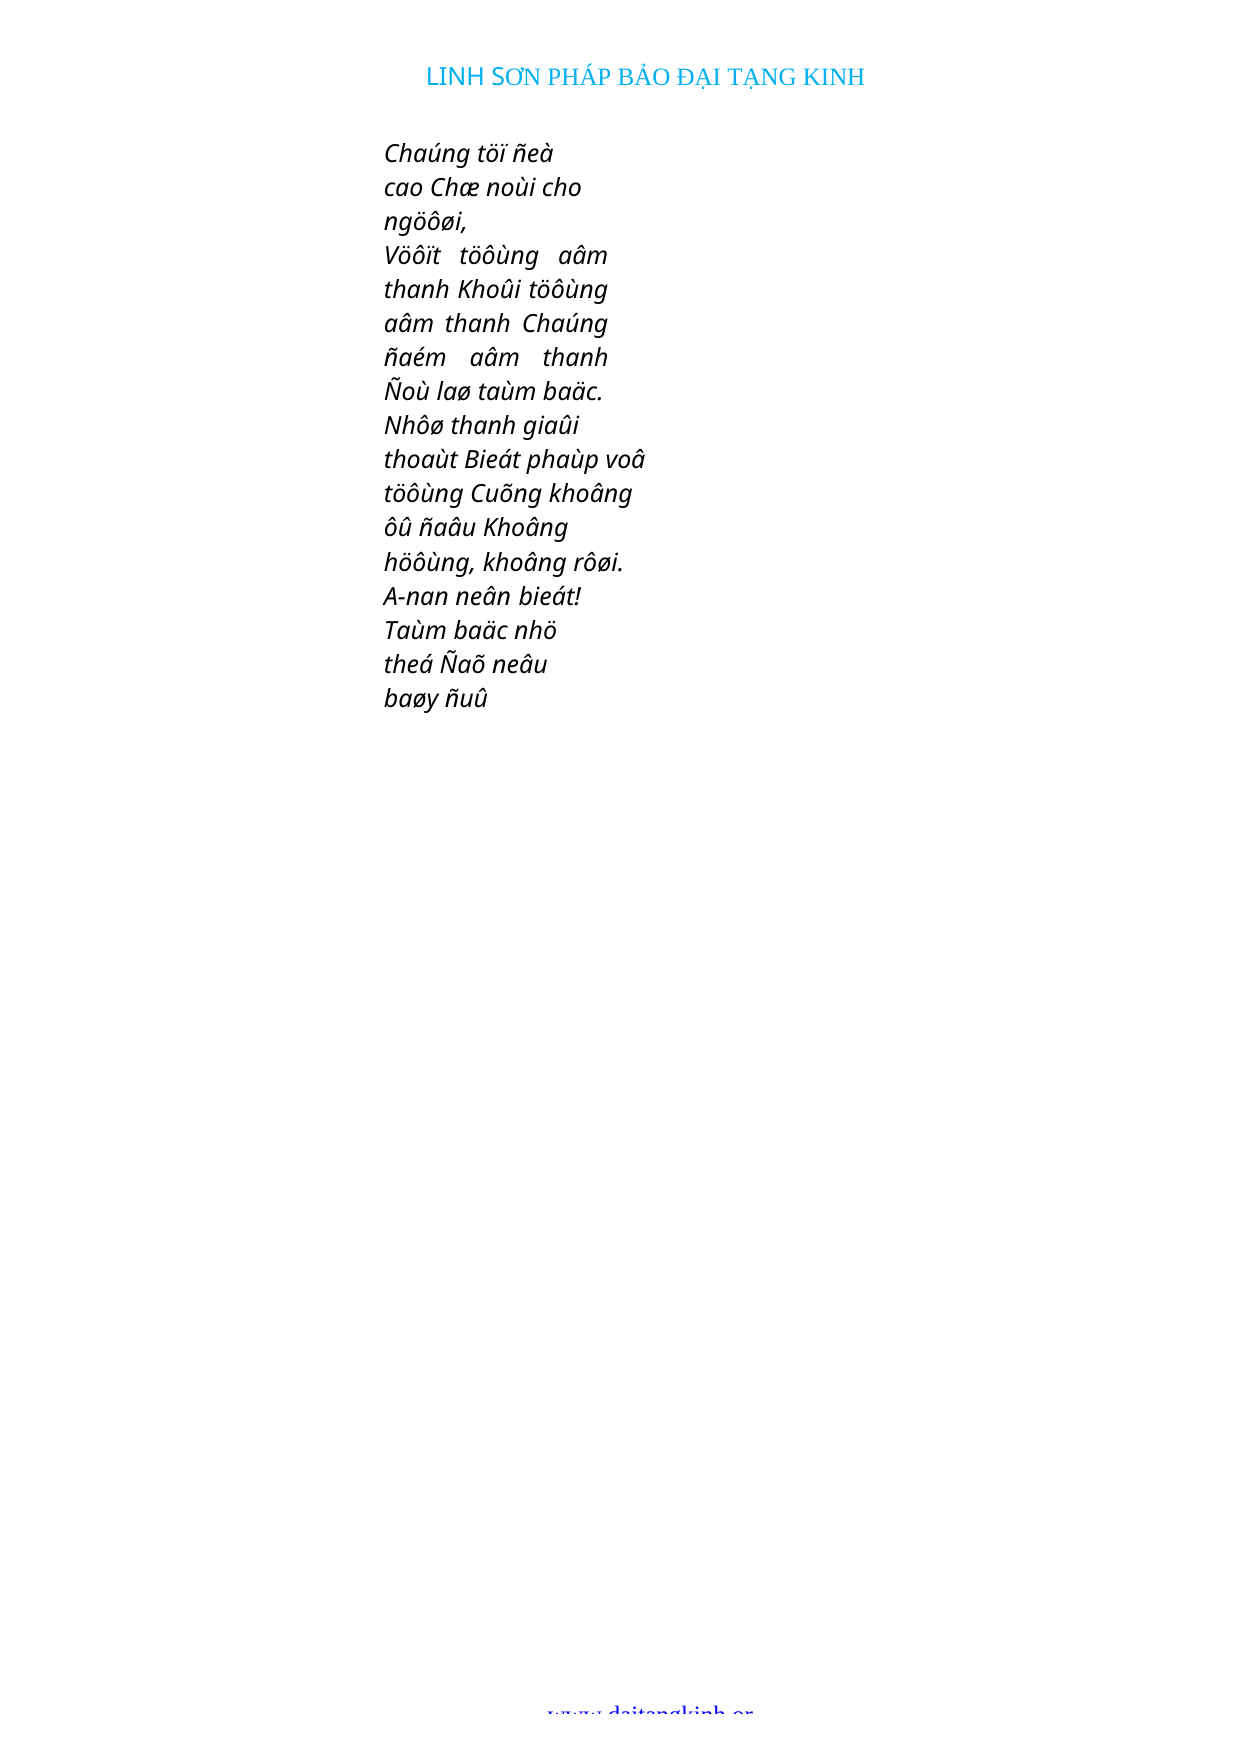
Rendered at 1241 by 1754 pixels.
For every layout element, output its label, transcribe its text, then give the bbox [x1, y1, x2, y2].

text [384, 135, 591, 238]
text Nhôø thanh giaûi thoaùt Bieát phaùp voâ töôùng Cuõng khoâng ôû ñaâu Khoâng höôùng, khoâng rôøi. A-nan neân bieát! [384, 408, 646, 612]
text Vöôït töôùng aâm thanh Khoûi töôùng aâm thanh Chaúng ñaém aâm thanh Ñoù laø taùm baäc. [384, 238, 608, 408]
text Taùm baäc nhö theá Ñaõ neâu baøy ñuû [384, 612, 571, 714]
